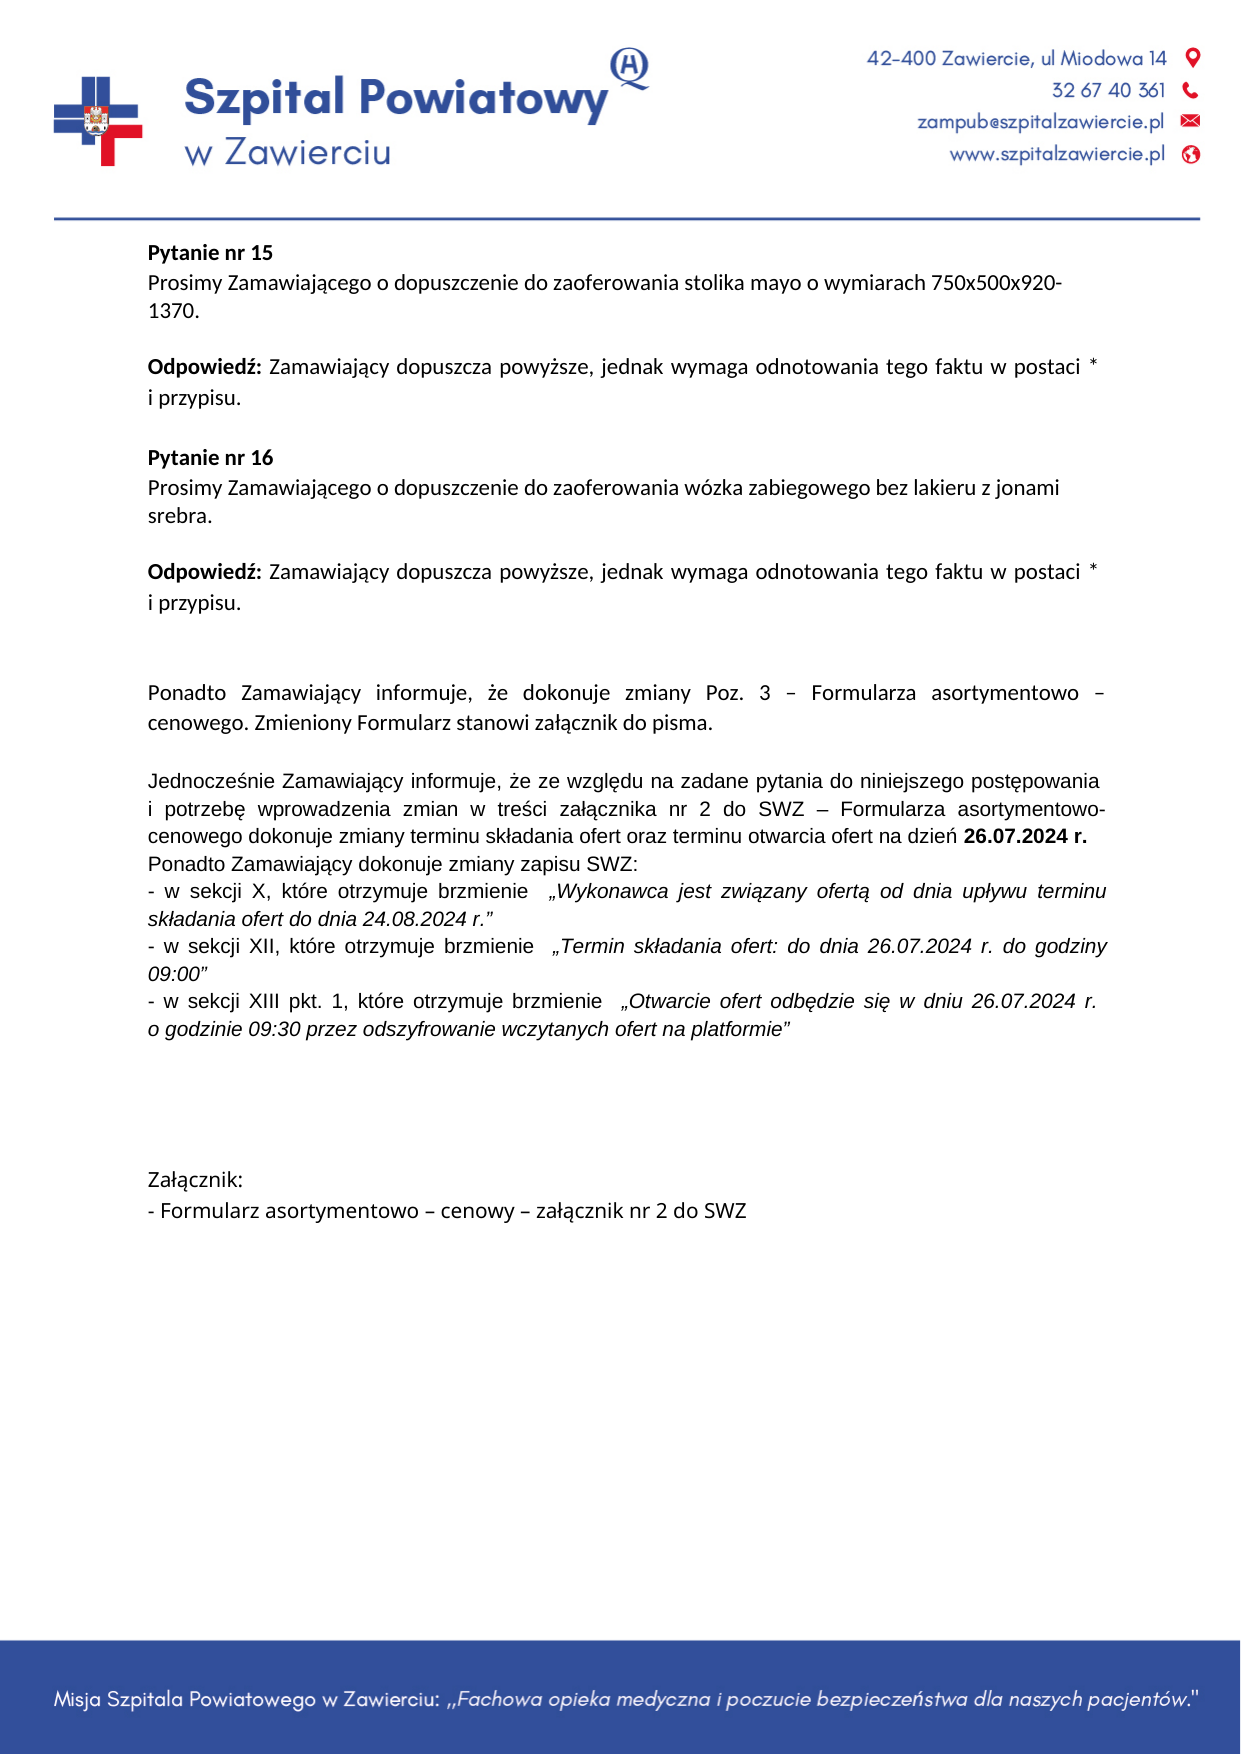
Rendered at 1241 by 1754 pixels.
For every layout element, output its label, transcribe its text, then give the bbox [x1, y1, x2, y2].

text Pytanie nr 15 [148, 238, 1107, 266]
text - Formularz asortymentowo – cenowy – załącznik nr 2 do SWZ [148, 1196, 1107, 1224]
list Ponadto Zamawiający dokonuje zmiany zapisu SWZ: [148, 851, 1107, 875]
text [148, 352, 1107, 411]
text - w sekcji XII, które otrzymuje brzmienie „Termin składania ofert: do dnia 26.07.2024 r. do godziny 09:00” [148, 934, 1107, 985]
text Ponadto Zamawiający informuje, że dokonuje zmiany Poz. 3 – Formularza asortymentowo – cenowego. Zmieniony Formularz stanowi załącznik do pisma. [148, 678, 1107, 736]
text Odpowiedź: Zamawiający dopuszcza powyższe, jednak wymaga odnotowania tego faktu w postaci * i przypisu. [148, 557, 1107, 616]
text Prosimy Zamawiającego o dopuszczenie do zaoferowania stolika mayo o wymiarach 750x500x920-1370. [148, 268, 1107, 324]
text Załącznik: [148, 1166, 1107, 1194]
text - w sekcji X, które otrzymuje brzmienie „Wykonawca jest związany ofertą od dnia upływu terminu składania ofert do dnia 24.08.2024 r.” [148, 879, 1107, 930]
picture [0, 0, 1241, 1754]
list Jednocześnie Zamawiający informuje, że ze względu na zadane pytania do niniejszego postępowania i potrzebę wprowadzenia zmian w treści załącznika nr 2 do SWZ – Formularza asortymentowo-cenowego dokonuje zmiany terminu składania ofert oraz terminu otwarcia ofert na dzień 26.07.2024 r. [148, 769, 1107, 848]
text Prosimy Zamawiającego o dopuszczenie do zaoferowania wózka zabiegowego bez lakieru z jonami srebra. [148, 473, 1107, 529]
text - w sekcji XIII pkt. 1, które otrzymuje brzmienie „Otwarcie ofert odbędzie się w dniu 26.07.2024 r. o godzinie 09:30 przez odszyfrowanie wczytanych ofert na platformie” [148, 989, 1107, 1040]
text Pytanie nr 16 [148, 443, 1107, 471]
